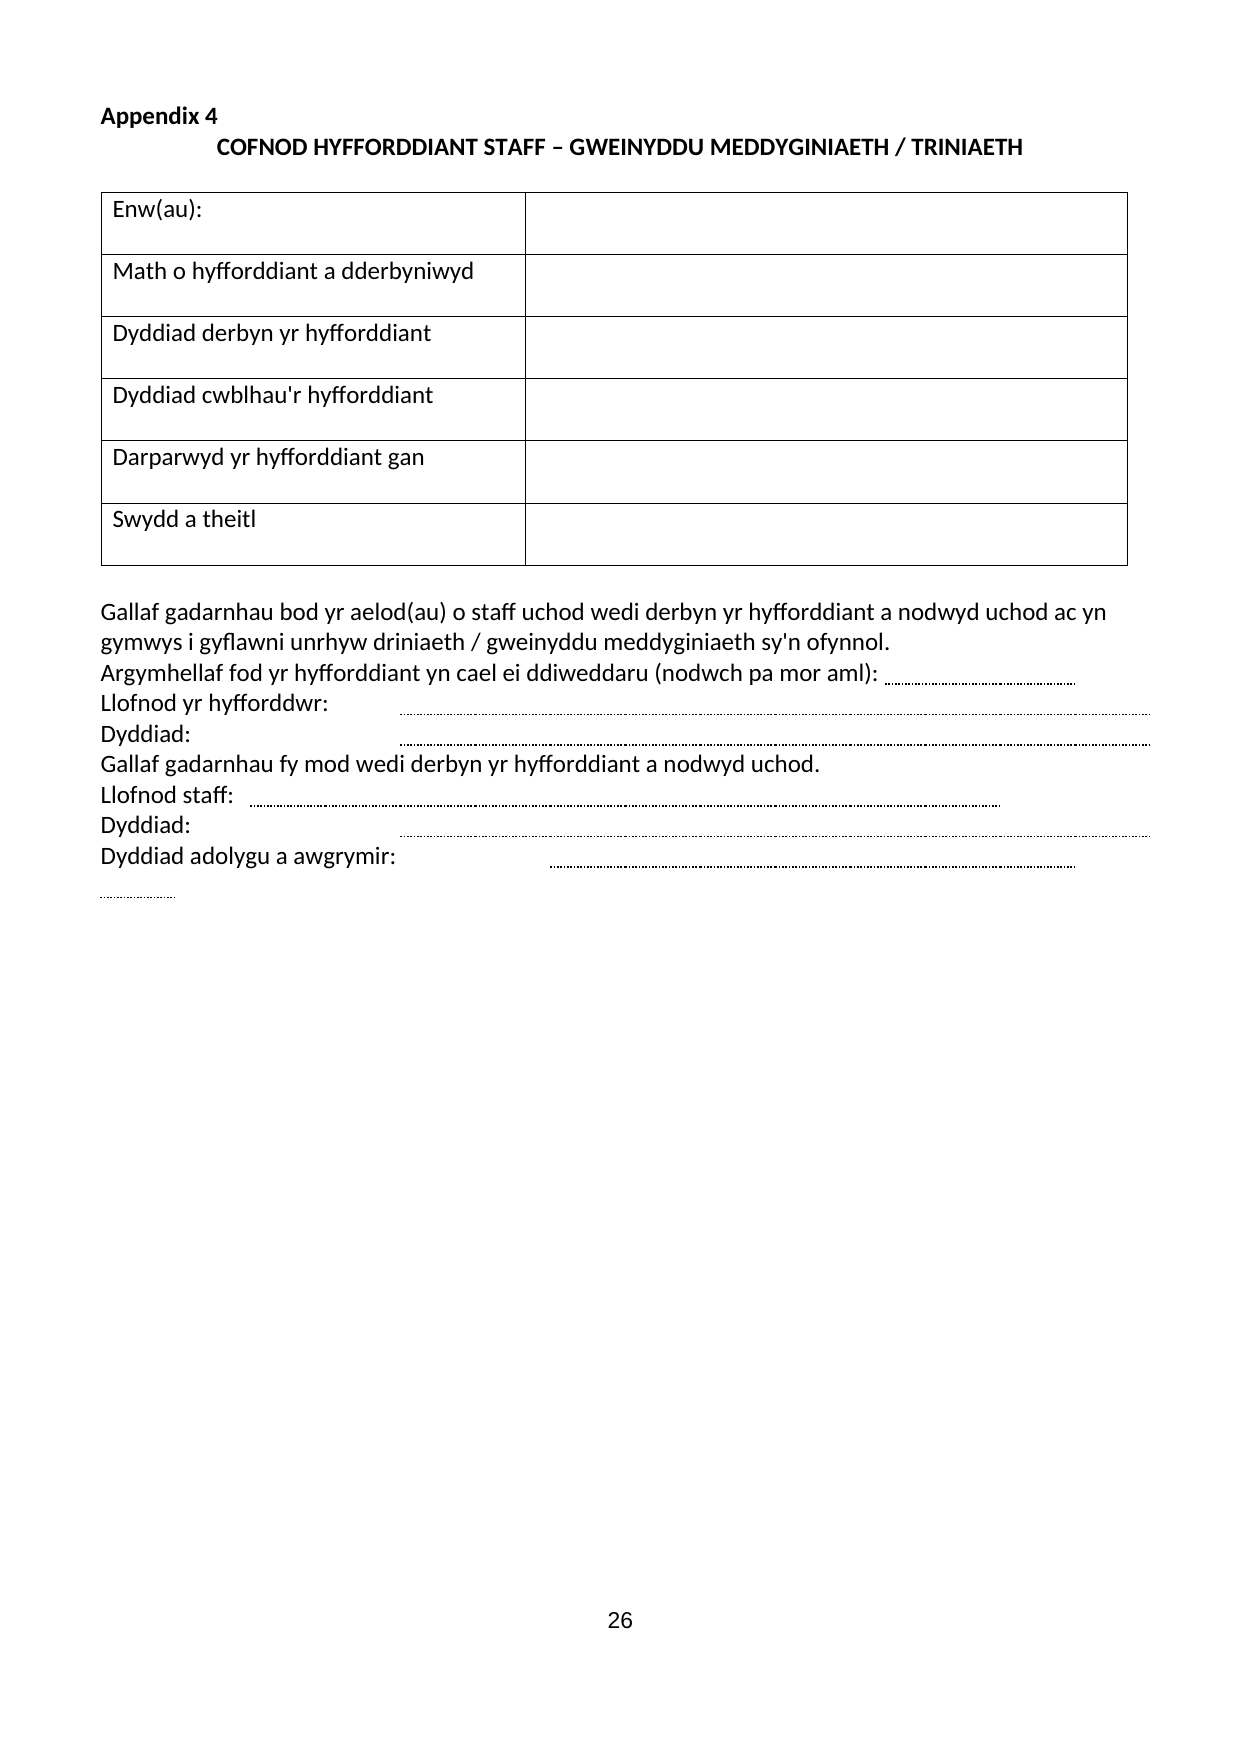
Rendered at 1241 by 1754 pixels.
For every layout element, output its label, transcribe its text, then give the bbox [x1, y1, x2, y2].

text Gallaf gadarnhau fy mod wedi derbyn yr hyfforddiant a nodwyd uchod. [100, 749, 1140, 779]
table_cell Swydd a theitl [102, 504, 525, 564]
text Appendix 4 [100, 100, 1140, 131]
text Dyddiad adolygu a awgrymir: [100, 840, 1140, 901]
text Llofnod staff: [100, 779, 1140, 810]
table_cell [526, 441, 1127, 502]
table_cell [526, 255, 1127, 316]
table_cell [526, 379, 1127, 440]
table_cell Dyddiad cwblhau'r hyfforddiant [102, 379, 525, 440]
table_cell Dyddiad derbyn yr hyfforddiant [102, 317, 525, 378]
table_cell [526, 504, 1127, 564]
table_cell [526, 317, 1127, 378]
table_header [526, 193, 1127, 254]
table_header Enw(au): [102, 193, 525, 254]
text Argymhellaf fod yr hyfforddiant yn cael ei ddiweddaru (nodwch pa mor aml): [100, 657, 1140, 688]
text COFNOD HYFFORDDIANT STAFF – GWEINYDDU MEDDYGINIAETH / TRINIAETH [100, 131, 1140, 161]
text Gallaf gadarnhau bod yr aelod(au) o staff uchod wedi derbyn yr hyfforddiant a nodwyd uchod ac yn gymwys i gyflawni unrhyw driniaeth / gweinyddu meddyginiaeth sy'n ofynnol. [100, 596, 1140, 657]
text Dyddiad: [100, 810, 1140, 840]
table_cell Darparwyd yr hyfforddiant gan [102, 441, 525, 502]
text Dyddiad: [100, 718, 1140, 749]
table_cell Math o hyfforddiant a dderbyniwyd [102, 255, 525, 316]
text Llofnod yr hyfforddwr: [100, 688, 1140, 718]
